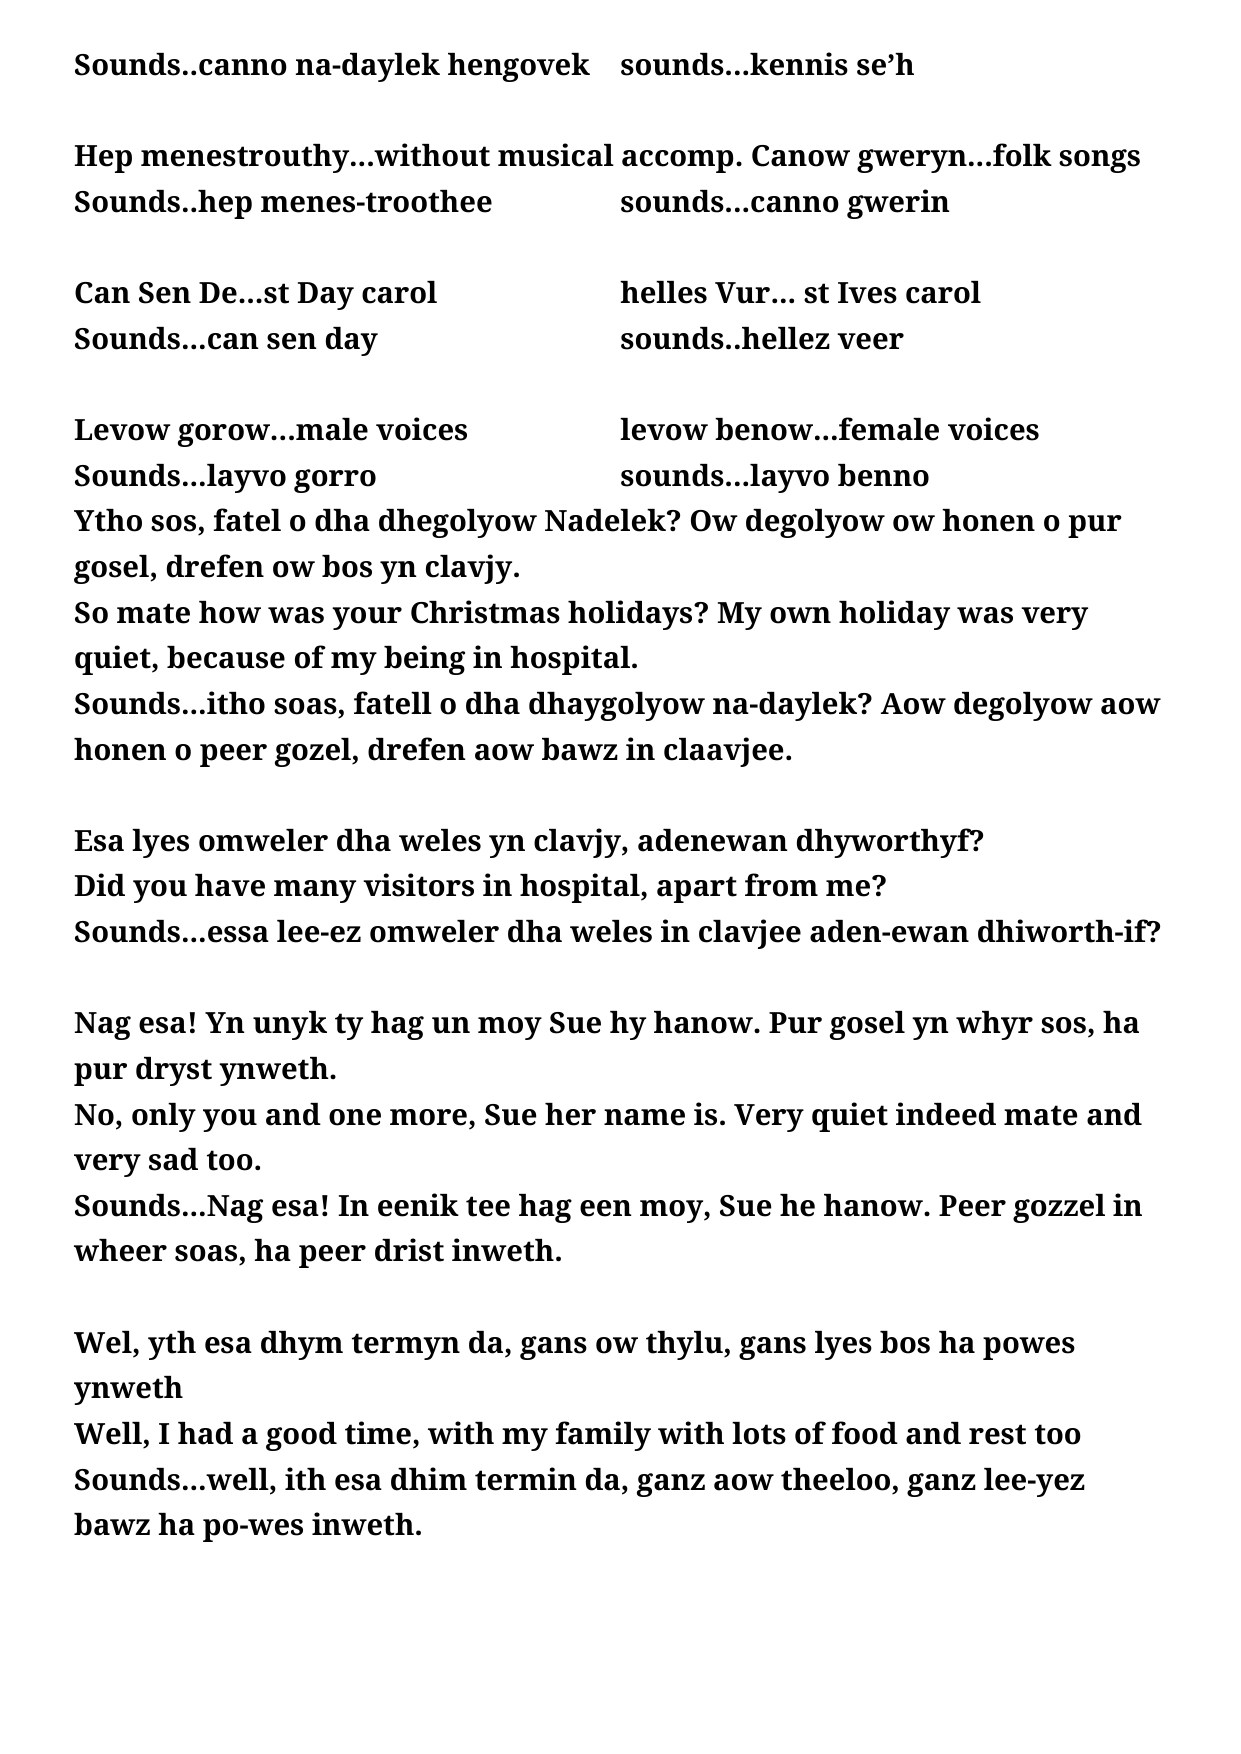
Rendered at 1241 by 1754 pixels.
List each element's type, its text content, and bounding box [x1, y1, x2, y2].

text Well, I had a good time, with my family with lots of food and rest too [74, 1413, 1167, 1453]
text Sounds..canno na-daylek hengovek sounds...kennis se’h [74, 44, 1167, 84]
text So mate how was your Christmas holidays? My own holiday was very quiet, because of my being in hospital. [74, 592, 1167, 677]
text Nag esa! Yn unyk ty hag un moy Sue hy hanow. Pur gosel yn whyr sos, ha pur dryst ynweth. [74, 1002, 1167, 1088]
text Ytho sos, fatel o dha dhegolyow Nadelek? Ow degolyow ow honen o pur gosel, drefen ow bos yn clavjy. [74, 501, 1167, 586]
text Wel, yth esa dhym termyn da, gans ow thylu, gans lyes bos ha powes ynweth [74, 1322, 1167, 1407]
text Sounds...can sen day sounds..hellez veer [74, 318, 1167, 358]
text Sounds..hep menes-troothee sounds...canno gwerin [74, 181, 1167, 221]
text Did you have many visitors in hospital, apart from me? [74, 866, 1167, 905]
text Sounds...well, ith esa dhim termin da, ganz aow theeloo, ganz lee-yez bawz ha po-wes inweth. [74, 1459, 1167, 1544]
text No, only you and one more, Sue her name is. Very quiet indeed mate and very sad too. [74, 1094, 1167, 1179]
text Can Sen De...st Day carol helles Vur... st Ives carol [74, 272, 1167, 312]
text Hep menestrouthy...without musical accomp. Canow gweryn...folk songs [74, 136, 1167, 175]
text Sounds...itho soas, fatell o dha dhaygolyow na-daylek? Aow degolyow aow honen o peer gozel, drefen aow bawz in claavjee. [74, 683, 1167, 768]
text Esa lyes omweler dha weles yn clavjy, adenewan dhyworthyf? [74, 820, 1167, 860]
text Levow gorow...male voices levow benow...female voices [74, 409, 1167, 449]
text Sounds...layvo gorro sounds...layvo benno [74, 455, 1167, 495]
text Sounds...Nag esa! In eenik tee hag een moy, Sue he hanow. Peer gozzel in wheer soas, ha peer drist inweth. [74, 1185, 1167, 1270]
text Sounds...essa lee-ez omweler dha weles in clavjee aden-ewan dhiworth-if? [74, 911, 1167, 951]
